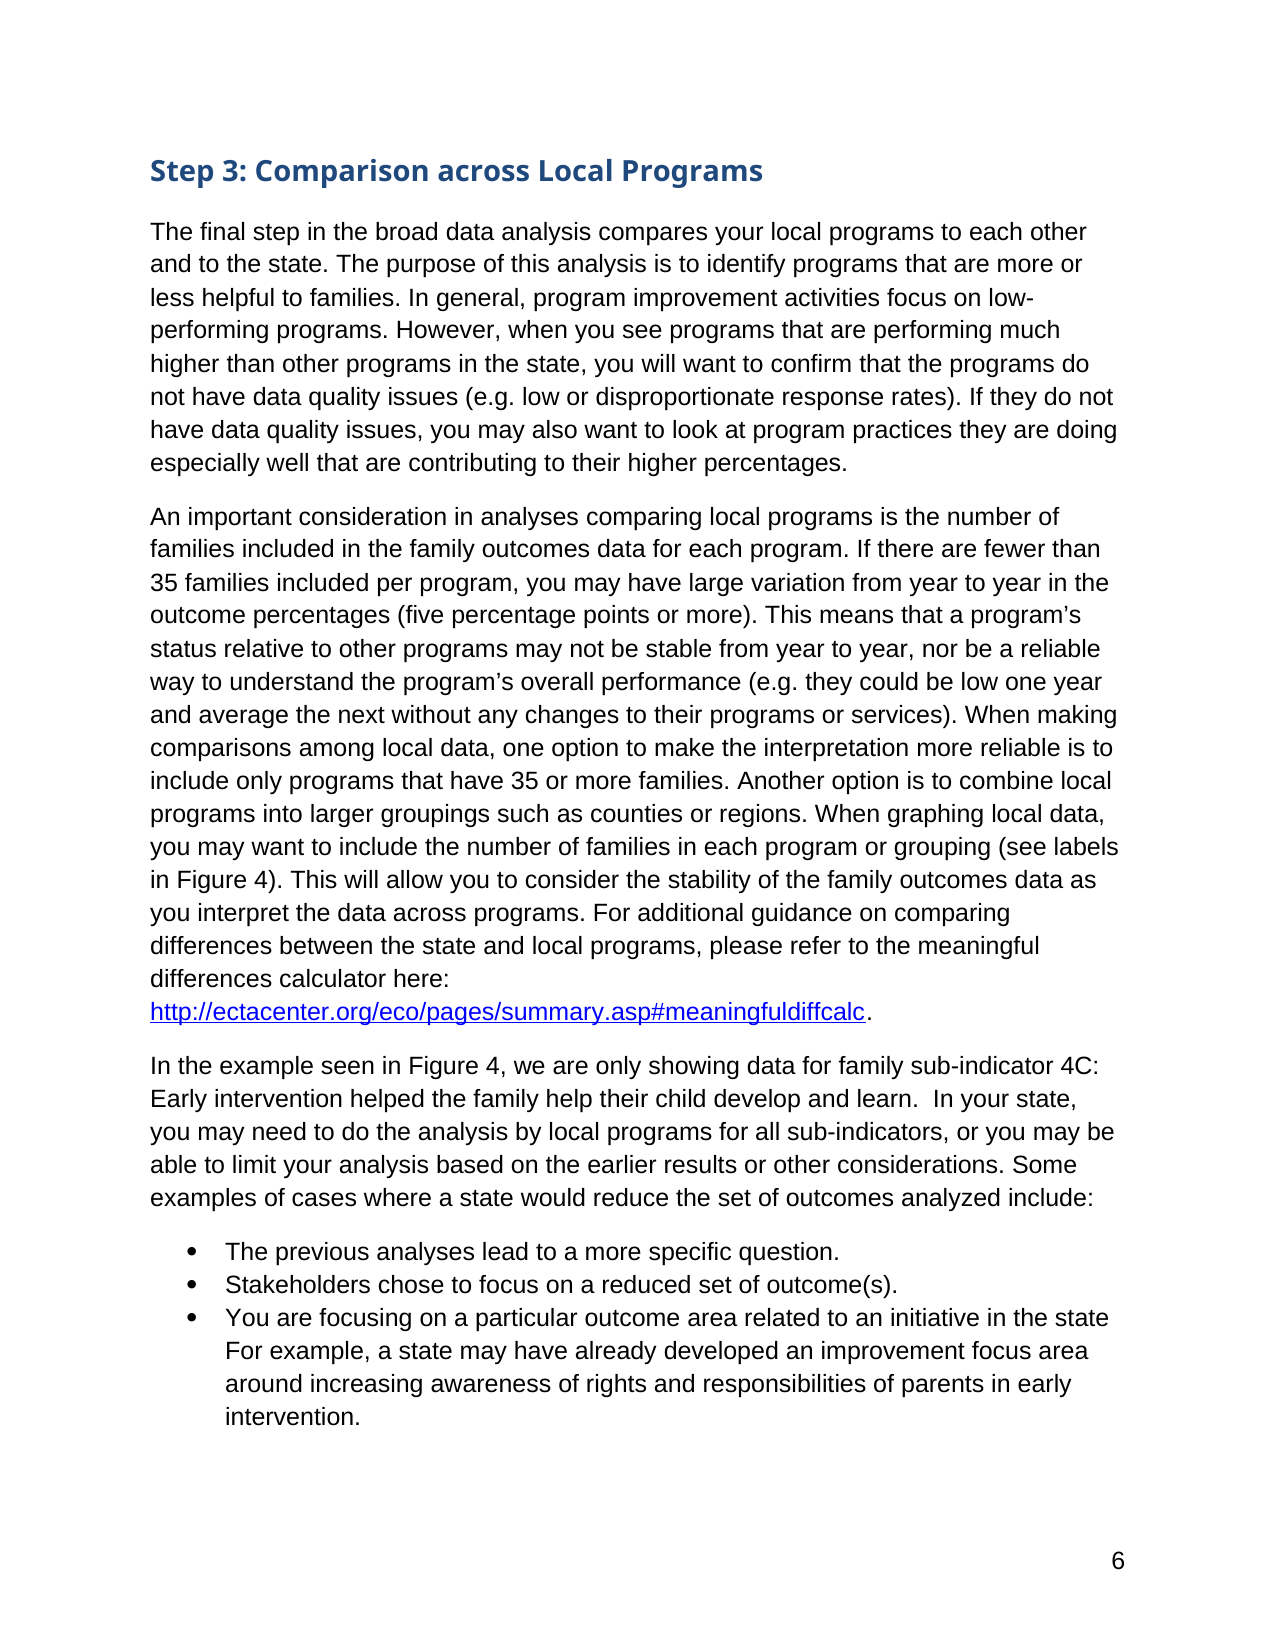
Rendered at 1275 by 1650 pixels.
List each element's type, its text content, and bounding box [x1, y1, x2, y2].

list You are focusing on a particular outcome area related to an initiative in the state For example, a state may have already developed an improvement focus area around increasing awareness of rights and responsibilities of parents in early intervention. [187, 1303, 1125, 1431]
text The final step in the broad data analysis compares your local programs to each other and to the state. The purpose of this analysis is to identify programs that are more or less helpful to families. In general, program improvement activities focus on low- performing programs. However, when you see programs that are performing much higher than other programs in the state, you will want to confirm that the programs do not have data quality issues (e.g. low or disproportionate response rates). If they do not have data quality issues, you may also want to look at program practices they are doing especially well that are contributing to their higher percentages. [150, 216, 1125, 476]
text In the example seen in Figure 4, we are only showing data for family sub-indicator 4C: Early intervention helped the family help their child develop and learn. In your state, you may need to do the analysis by local programs for all sub-indicators, or you may be able to limit your analysis based on the earlier results or other considerations. Some examples of cases where a state would reduce the set of outcomes analyzed include: [150, 1051, 1125, 1211]
list The previous analyses lead to a more specific question. [187, 1237, 1125, 1265]
list Stakeholders chose to focus on a reduced set of outcome(s). [187, 1270, 1125, 1298]
text An important consideration in analyses comparing local programs is the number of families included in the family outcomes data for each program. If there are fewer than 35 families included per program, you may have large variation from year to year in the outcome percentages (five percentage points or more). This means that a program’s status relative to other programs may not be stable from year to year, nor be a reliable way to understand the program’s overall performance (e.g. they could be low one year and average the next without any changes to their programs or services). When making comparisons among local data, one option to make the interpretation more reliable is to include only programs that have 35 or more families. Another option is to combine local programs into larger groupings such as counties or regions. When graphing local data, you may want to include the number of families in each program or grouping (see labels in Figure 4). This will allow you to consider the stability of the family outcomes data as you interpret the data across programs. For additional guidance on comparing differences between the state and local programs, please refer to the meaningful differences calculator here: http://ectacenter.org/eco/pages/summary.asp#meaningfuldiffcalc. [150, 501, 1125, 1026]
text Step 3: Comparison across Local Programs [150, 150, 1125, 190]
